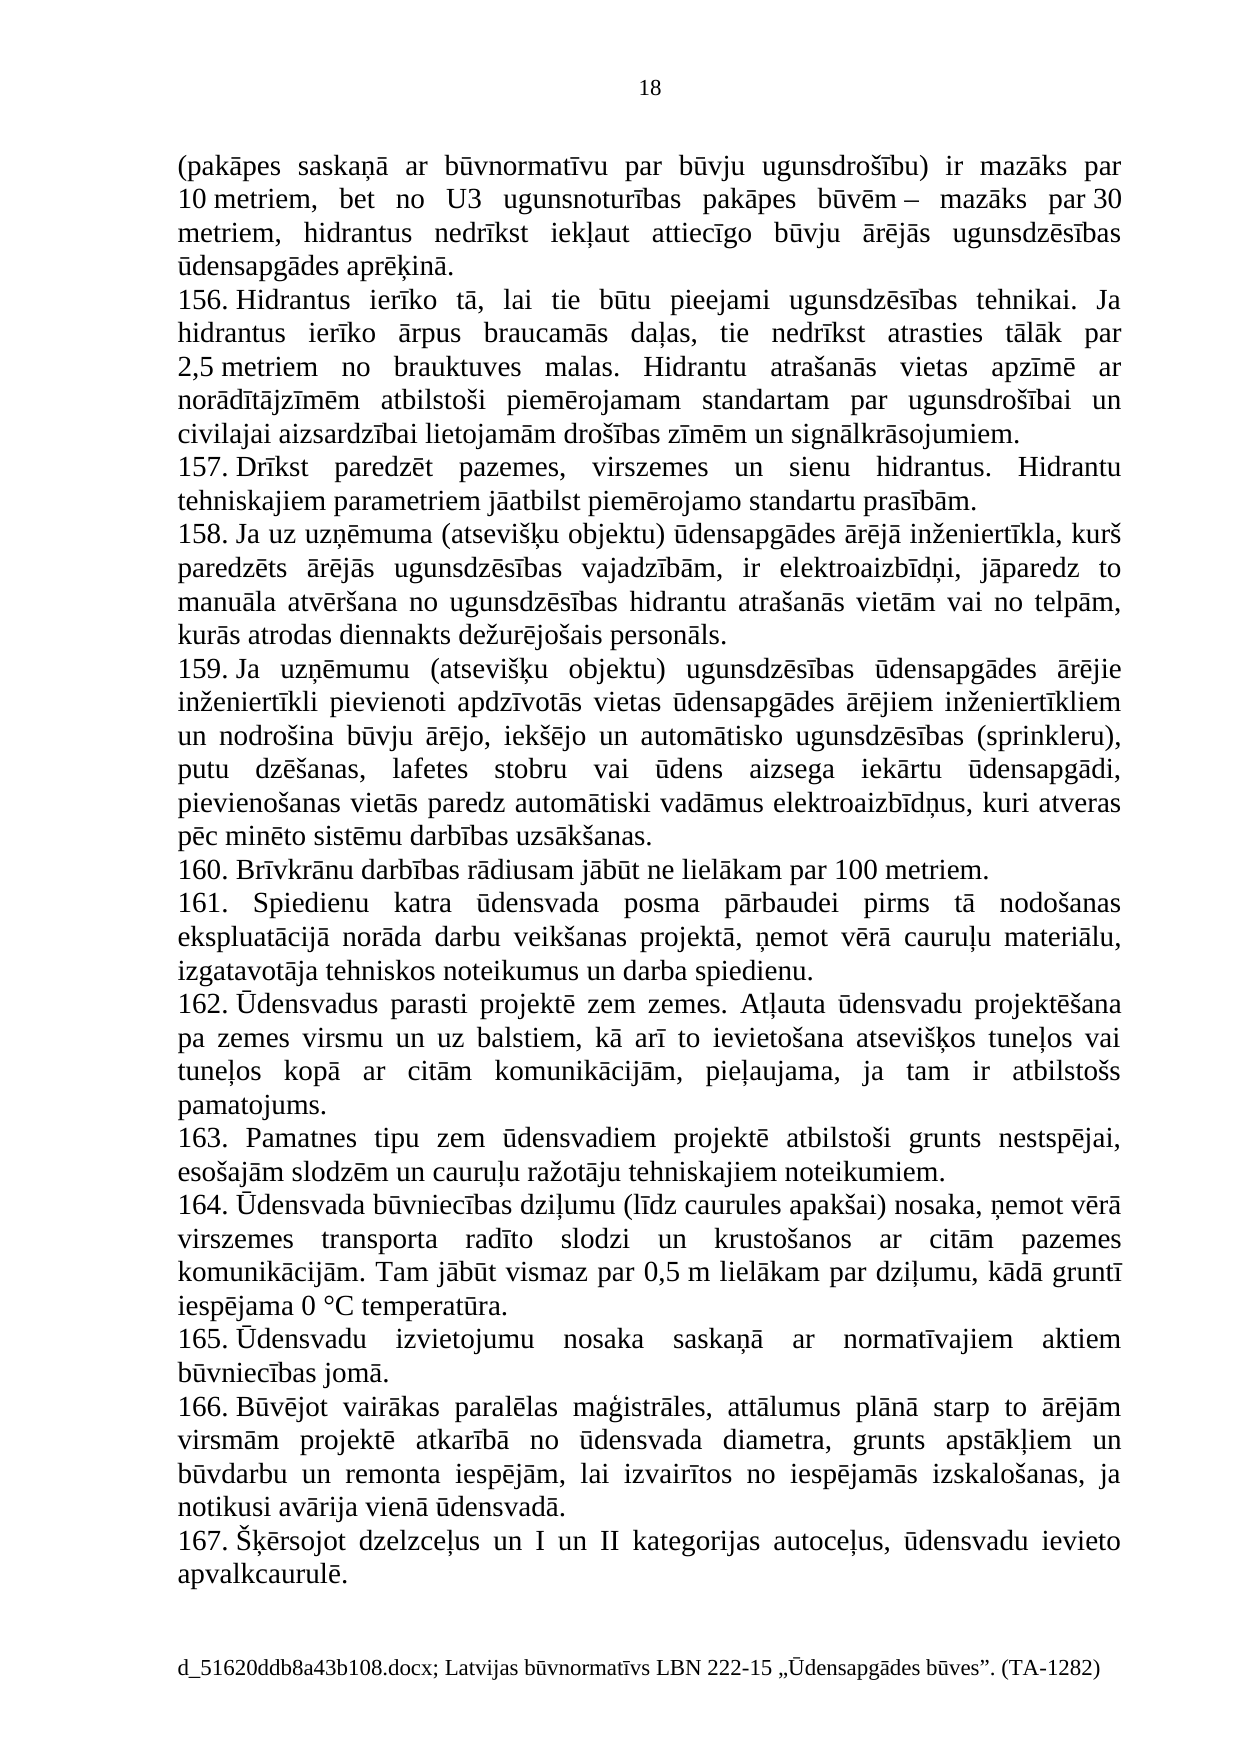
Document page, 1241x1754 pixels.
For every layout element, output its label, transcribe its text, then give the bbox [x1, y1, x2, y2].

text 159. Ja uzņēmumu (atsevišķu objektu) ugunsdzēsības ūdensapgādes ārējie inženiertīkli pievienoti apdzīvotās vietas ūdensapgādes ārējiem inženiertīkliem un nodrošina būvju ārējo, iekšējo un automātisko ugunsdzēsības (sprinkleru), putu dzēšanas, lafetes stobru vai ūdens aizsega iekārtu ūdensapgādi, pievienošanas vietās paredz automātiski vadāmus elektroaizbīdņus, kuri atveras pēc minēto sistēmu darbības uzsākšanas. [177, 651, 1122, 852]
text 165. Ūdensvadu izvietojumu nosaka saskaņā ar normatīvajiem aktiem būvniecības jomā. [177, 1322, 1122, 1389]
text 156. Hidrantus ierīko tā, lai tie būtu pieejami ugunsdzēsības tehnikai. Ja hidrantus ierīko ārpus braucamās daļas, tie nedrīkst atrasties tālāk par 2,5 metriem no brauktuves malas. Hidrantu atrašanās vietas apzīmē ar norādītājzīmēm atbilstoši piemērojamam standartam par ugunsdrošībai un civilajai aizsardzībai lietojamām drošības zīmēm un signālkrāsojumiem. [177, 282, 1122, 449]
text 157. Drīkst paredzēt pazemes, virszemes un sienu hidrantus. Hidrantu tehniskajiem parametriem jāatbilst piemērojamo standartu prasībām. [177, 449, 1122, 517]
text 160. Brīvkrānu darbības rādiusam jābūt ne lielākam par 100 metriem. [177, 852, 1122, 886]
text 164. Ūdensvada būvniecības dziļumu (līdz caurules apakšai) nosaka, ņemot vērā virszemes transporta radīto slodzi un krustošanos ar citām pazemes komunikācijām. Tam jābūt vismaz par 0,5 m lielākam par dziļumu, kādā gruntī iespējama 0 °C temperatūra. [177, 1187, 1122, 1322]
text 166. Būvējot vairākas paralēlas maģistrāles, attālumus plānā starp to ārējām virsmām projektē atkarībā no ūdensvada diametra, grunts apstākļiem un būvdarbu un remonta iespējām, lai izvairītos no iespējamās izskalošanas, ja notikusi avārija vienā ūdensvadā. [177, 1389, 1122, 1523]
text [177, 148, 1122, 282]
text 158. Ja uz uzņēmuma (atsevišķu objektu) ūdensapgādes ārējā inženiertīkla, kurš paredzēts ārējās ugunsdzēsības vajadzībām, ir elektroaizbīdņi, jāparedz to manuāla atvēršana no ugunsdzēsības hidrantu atrašanās vietām vai no telpām, kurās atrodas diennakts dežurējošais personāls. [177, 517, 1122, 651]
text 162. Ūdensvadus parasti projektē zem zemes. Atļauta ūdensvadu projektēšana pa zemes virsmu un uz balstiem, kā arī to ievietošana atsevišķos tuneļos vai tuneļos kopā ar citām komunikācijām, pieļaujama, ja tam ir atbilstošs pamatojums. [177, 986, 1122, 1120]
text 167. Šķērsojot dzelzceļus un I un II kategorijas autoceļus, ūdensvadu ievieto apvalkcaurulē. [177, 1523, 1122, 1590]
text 161. Spiedienu katra ūdensvada posma pārbaudei pirms tā nodošanas ekspluatācijā norāda darbu veikšanas projektā, ņemot vērā cauruļu materiālu, izgatavotāja tehniskos noteikumus un darba spiedienu. [177, 886, 1122, 986]
text 163. Pamatnes tipu zem ūdensvadiem projektē atbilstoši grunts nestspējai, esošajām slodzēm un cauruļu ražotāju tehniskajiem noteikumiem. [177, 1120, 1122, 1187]
